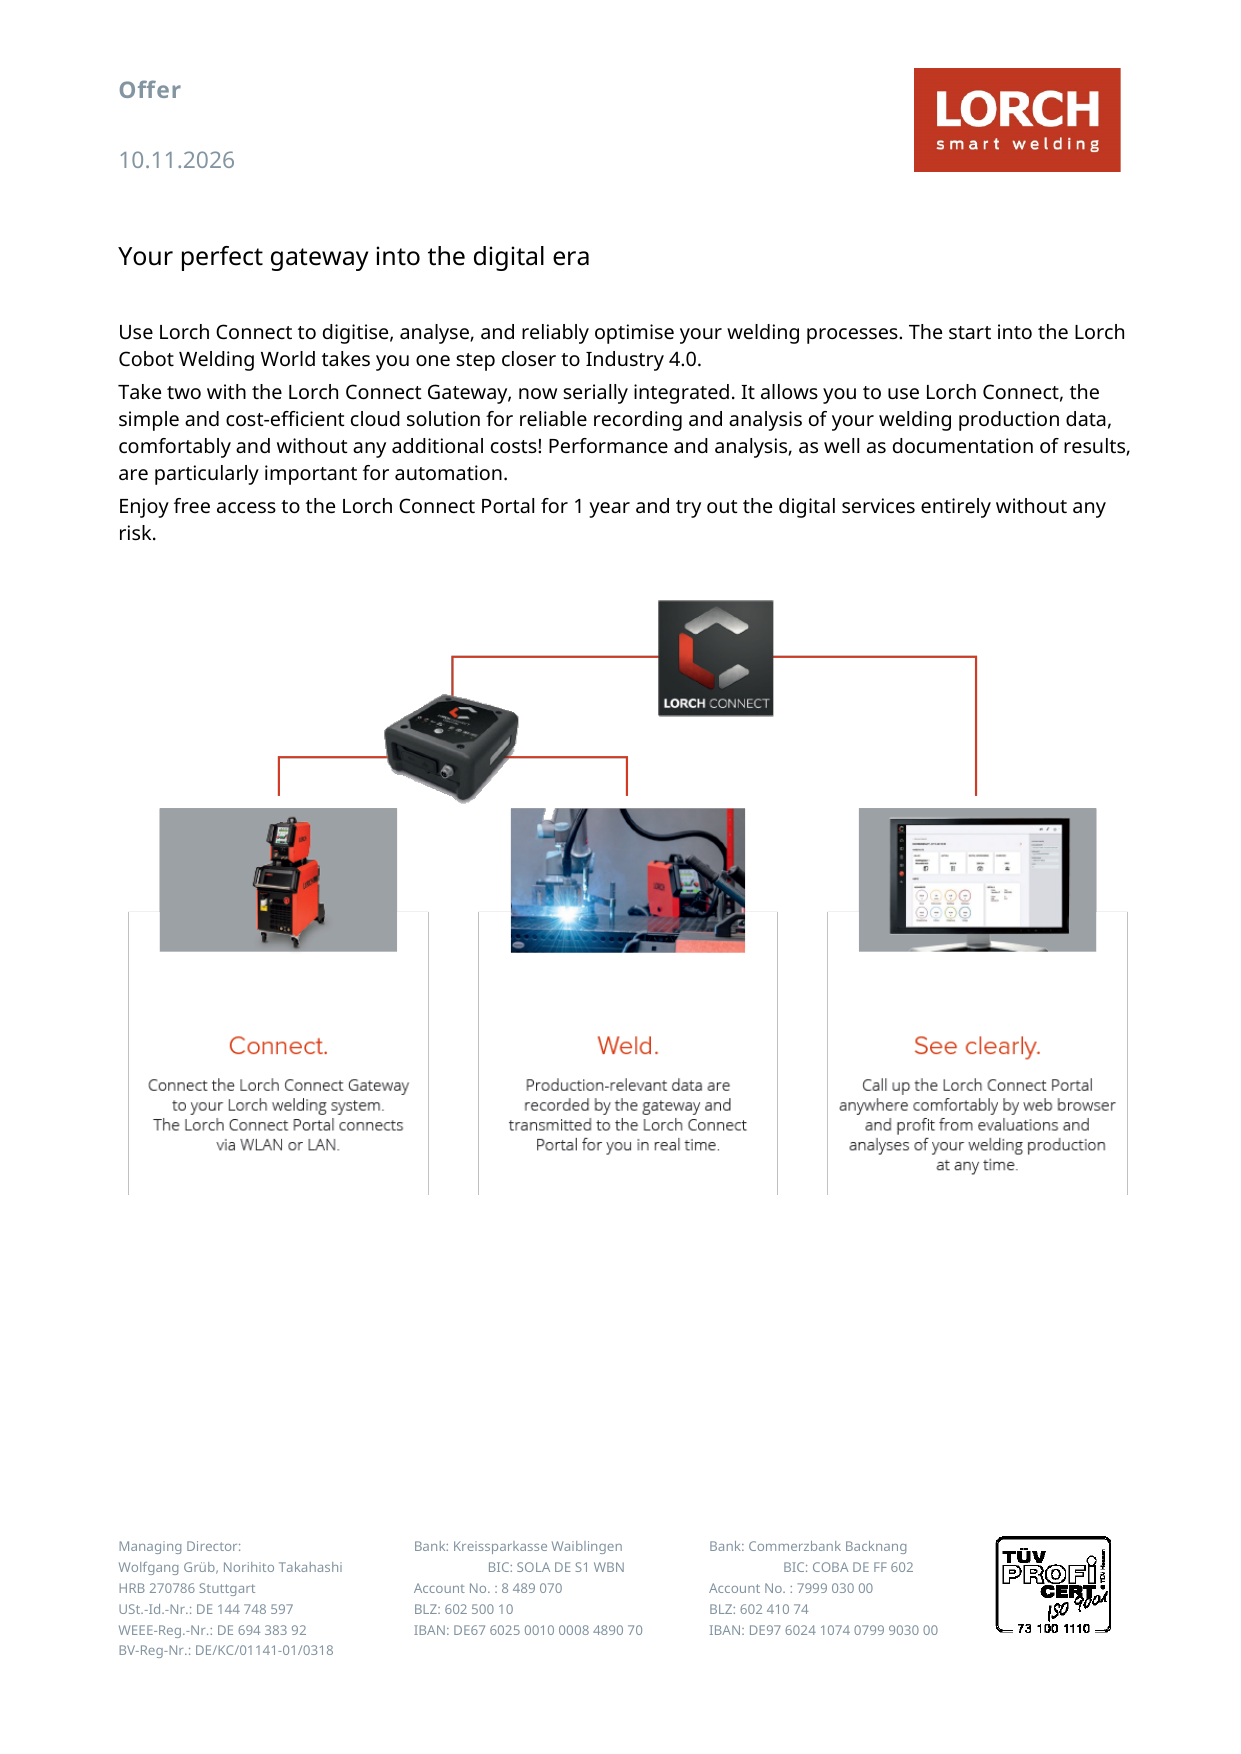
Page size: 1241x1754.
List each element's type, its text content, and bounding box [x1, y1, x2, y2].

text Your perfect gateway into the digital era [118, 239, 1137, 273]
text Take two with the Lorch Connect Gateway, now serially integrated. It allows you to use Lorch Connect, the simple and cost-efficient cloud solution for reliable recording and analysis of your welding production data, comfortably and without any additional costs! Performance and analysis, as well as documentation of results, are particularly important for automation. [118, 378, 1137, 486]
picture [995, 1536, 1111, 1636]
picture [914, 68, 1121, 172]
text Use Lorch Connect to digitise, analyse, and reliably optimise your welding processes. The start into the Lorch Cobot Welding World takes you one step closer to Industry 4.0. [118, 318, 1137, 372]
text Enjoy free access to the Lorch Connect Portal for 1 year and try out the digital services entirely without any risk. [118, 492, 1137, 546]
picture [118, 592, 1137, 1195]
